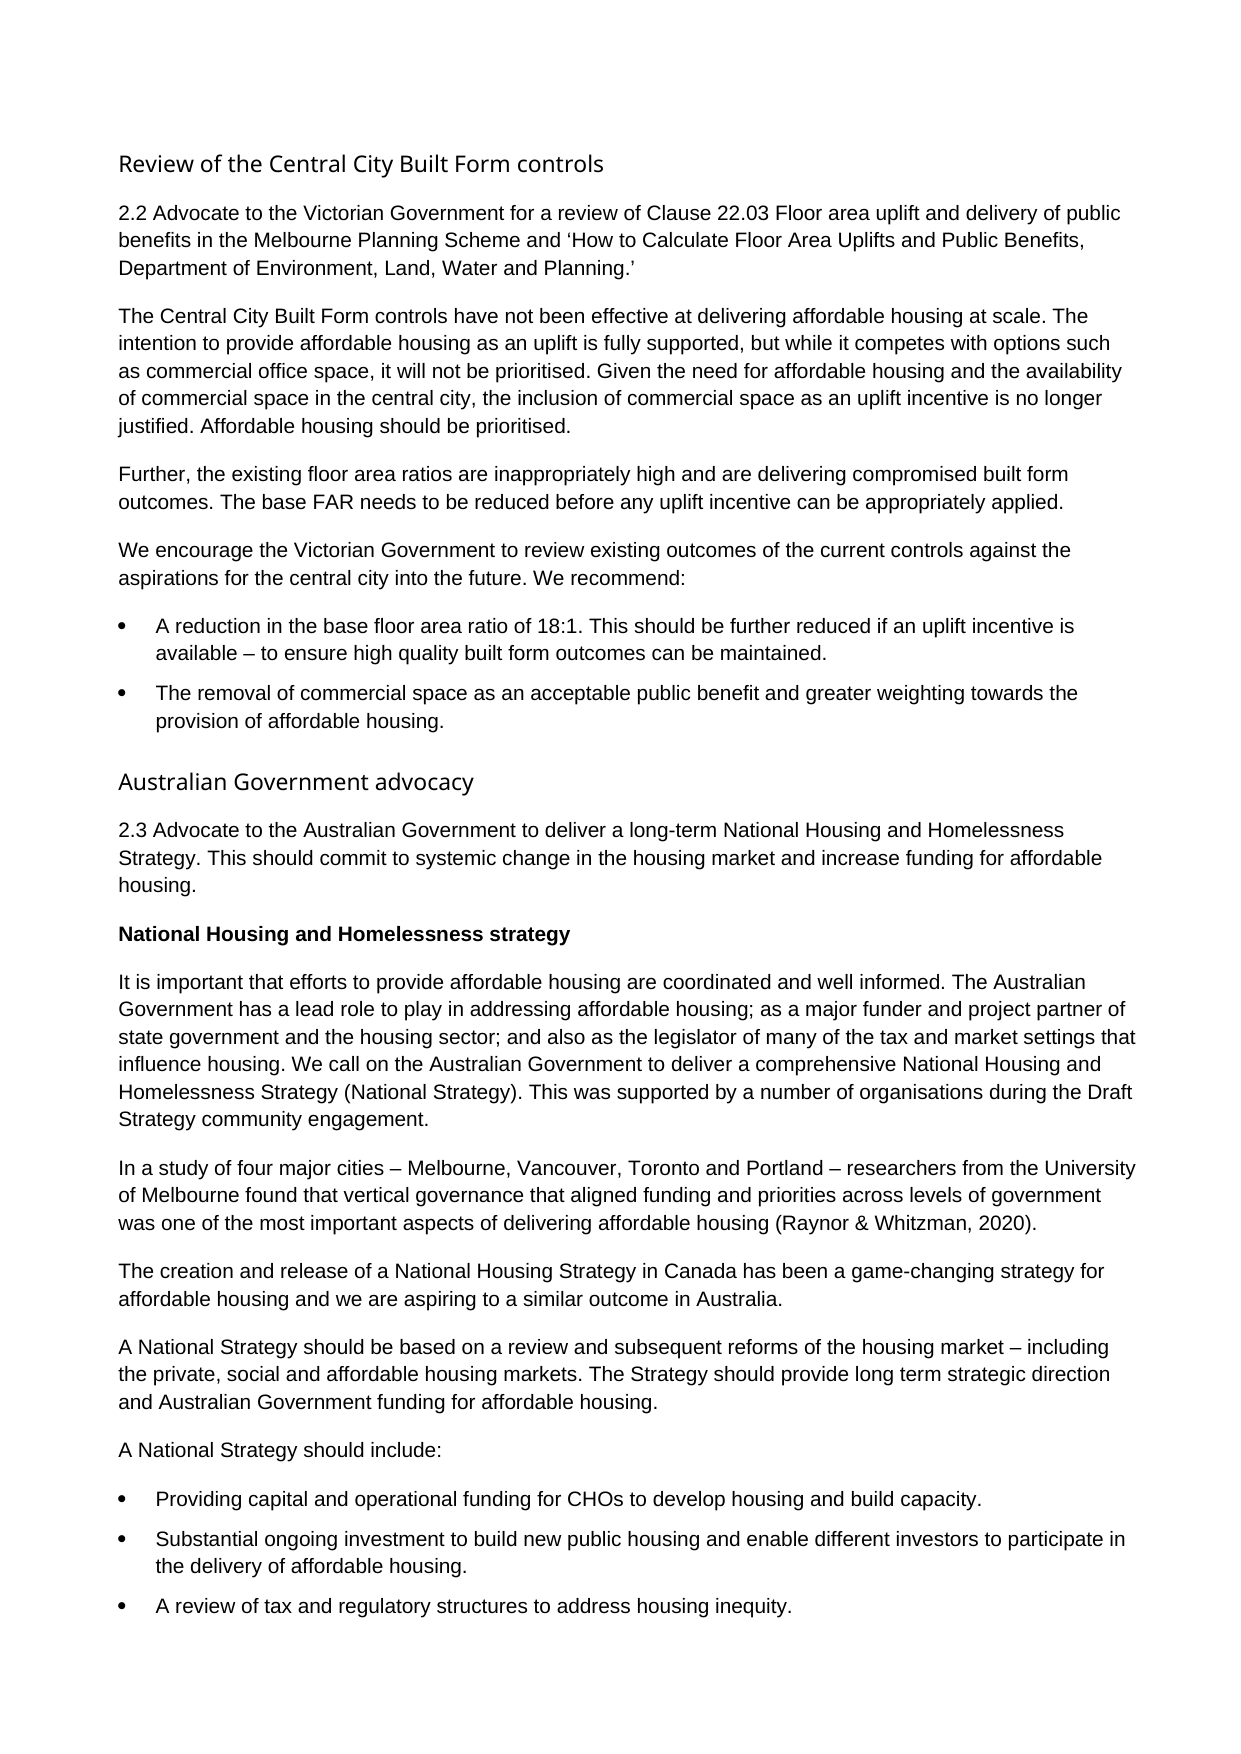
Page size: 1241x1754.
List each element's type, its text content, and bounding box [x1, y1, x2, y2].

text Further, the existing floor area ratios are inappropriately high and are delivering compromised built form outcomes. The base FAR needs to be reduced before any uplift incentive can be appropriately applied. [118, 462, 1137, 513]
subtitle Review of the Central City Built Form controls [118, 148, 1137, 179]
list Providing capital and operational funding for CHOs to develop housing and build capacity. [118, 1486, 1137, 1511]
text A National Strategy should include: [118, 1438, 1137, 1462]
text We encourage the Victorian Government to review existing outcomes of the current controls against the aspirations for the central city into the future. We recommend: [118, 538, 1137, 589]
text It is important that efforts to provide affordable housing are coordinated and well informed. The Australian Government has a lead role to play in addressing affordable housing; as a major funder and project partner of state government and the housing sector; and also as the legislator of many of the tax and market settings that influence housing. We call on the Australian Government to deliver a comprehensive National Housing and Homelessness Strategy (National Strategy). This was supported by a number of organisations during the Draft Strategy community engagement. [118, 970, 1137, 1131]
text 2.3 Advocate to the Australian Government to deliver a long-term National Housing and Homelessness Strategy. This should commit to systemic change in the housing market and increase funding for affordable housing. [118, 818, 1137, 897]
list The removal of commercial space as an acceptable public benefit and greater weighting towards the provision of affordable housing. [118, 681, 1137, 733]
text A National Strategy should be based on a review and subsequent reforms of the housing market – including the private, social and affordable housing markets. The Strategy should provide long term strategic direction and Australian Government funding for affordable housing. [118, 1335, 1137, 1414]
text 2.2 Advocate to the Victorian Government for a review of Clause 22.03 Floor area uplift and delivery of public benefits in the Melbourne Planning Scheme and ‘How to Calculate Floor Area Uplifts and Public Benefits, Department of Environment, Land, Water and Planning.’ [118, 200, 1137, 279]
text The Central City Built Form controls have not been effective at delivering affordable housing at scale. The intention to provide affordable housing as an uplift is fully supported, but while it competes with options such as commercial office space, it will not be prioritised. Given the need for affordable housing and the availability of commercial space in the central city, the inclusion of commercial space as an uplift incentive is no longer justified. Affordable housing should be prioritised. [118, 304, 1137, 438]
text The creation and release of a National Housing Strategy in Canada has been a game-changing strategy for affordable housing and we are aspiring to a similar outcome in Australia. [118, 1259, 1137, 1310]
list A reduction in the base floor area ratio of 18:1. This should be further reduced if an uplift incentive is available – to ensure high quality built form outcomes can be maintained. [118, 614, 1137, 665]
list A review of tax and regulatory structures to address housing inequity. [118, 1594, 1137, 1618]
text In a study of four major cities – Melbourne, Vancouver, Toronto and Portland – researchers from the University of Melbourne found that vertical governance that aligned funding and priorities across levels of government was one of the most important aspects of delivering affordable housing (Raynor & Whitzman, 2020). [118, 1156, 1137, 1234]
text National Housing and Homelessness strategy [118, 921, 1137, 945]
list Substantial ongoing investment to build new public housing and enable different investors to participate in the delivery of affordable housing. [118, 1527, 1137, 1578]
subtitle Australian Government advocacy [118, 766, 1137, 797]
